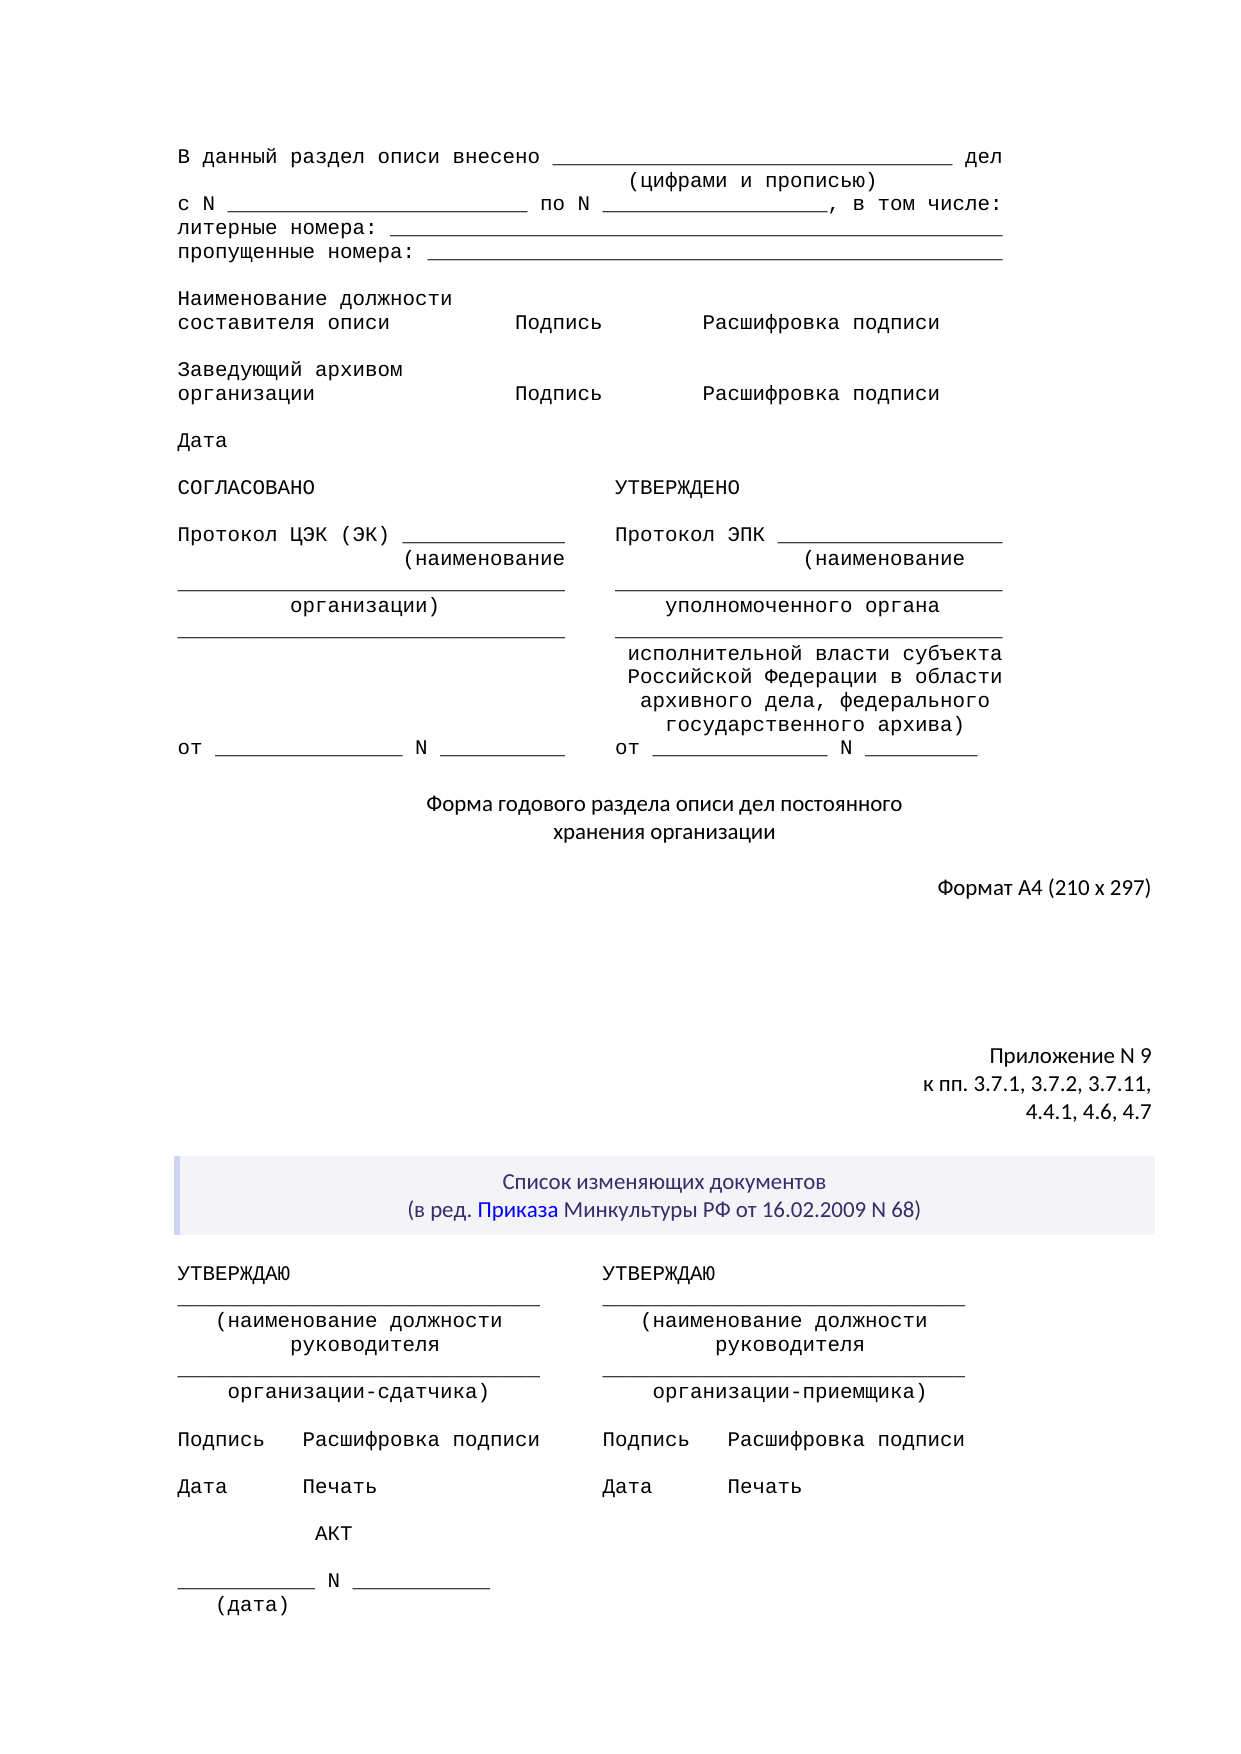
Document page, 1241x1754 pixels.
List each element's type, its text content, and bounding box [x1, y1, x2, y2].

text 4.4.1, 4.6, 4.7 [177, 1097, 1152, 1125]
text составителя описи Подпись Расшифровка подписи [177, 312, 1152, 335]
text _______________________________ _______________________________ [177, 572, 1152, 595]
text пропущенные номера: ______________________________________________ [177, 241, 1152, 264]
text исполнительной власти субъекта [177, 643, 1152, 666]
text Заведующий архивом [177, 359, 1152, 383]
text государственного архива) [177, 714, 1152, 737]
text _______________________________ _______________________________ [177, 619, 1152, 643]
table_header Список изменяющих документов (в ред. Приказа Минкультуры РФ от 16.02.2009 N 68) [180, 1156, 1149, 1235]
text Приложение N 9 [177, 1041, 1152, 1069]
text (цифрами и прописью) [177, 170, 1152, 193]
text Подпись Расшифровка подписи Подпись Расшифровка подписи [177, 1429, 1152, 1452]
text к пп. 3.7.1, 3.7.2, 3.7.11, [177, 1069, 1152, 1097]
text (наименование должности (наименование должности [177, 1310, 1152, 1334]
text хранения организации [177, 817, 1152, 845]
text _____________________________ _____________________________ [177, 1358, 1152, 1381]
text Форма годового раздела описи дел постоянного [177, 789, 1152, 817]
text АКТ [177, 1523, 1152, 1547]
text (наименование (наименование [177, 548, 1152, 572]
text Российской Федерации в области [177, 666, 1152, 690]
text Протокол ЦЭК (ЭК) _____________ Протокол ЭПК __________________ [177, 524, 1152, 548]
text Дата Печать Дата Печать [177, 1476, 1152, 1499]
text архивного дела, федерального [177, 690, 1152, 714]
text Формат A4 (210 x 297) [177, 873, 1152, 901]
text организации-сдатчика) организации-приемщика) [177, 1381, 1152, 1405]
text (дата) [177, 1594, 1152, 1618]
text организации) уполномоченного органа [177, 595, 1152, 619]
text СОГЛАСОВАНО УТВЕРЖДЕНО [177, 477, 1152, 501]
text Наименование должности [177, 288, 1152, 312]
text В данный раздел описи внесено ________________________________ дел [177, 146, 1152, 170]
text организации Подпись Расшифровка подписи [177, 383, 1152, 406]
text руководителя руководителя [177, 1334, 1152, 1358]
text литерные номера: _________________________________________________ [177, 217, 1152, 241]
text _____________________________ _____________________________ [177, 1287, 1152, 1310]
text от _______________ N __________ от ______________ N _________ [177, 737, 1152, 761]
text УТВЕРЖДАЮ УТВЕРЖДАЮ [177, 1263, 1152, 1287]
text с N ________________________ по N __________________, в том числе: [177, 193, 1152, 217]
text Дата [177, 430, 1152, 453]
text ___________ N ___________ [177, 1571, 1152, 1594]
